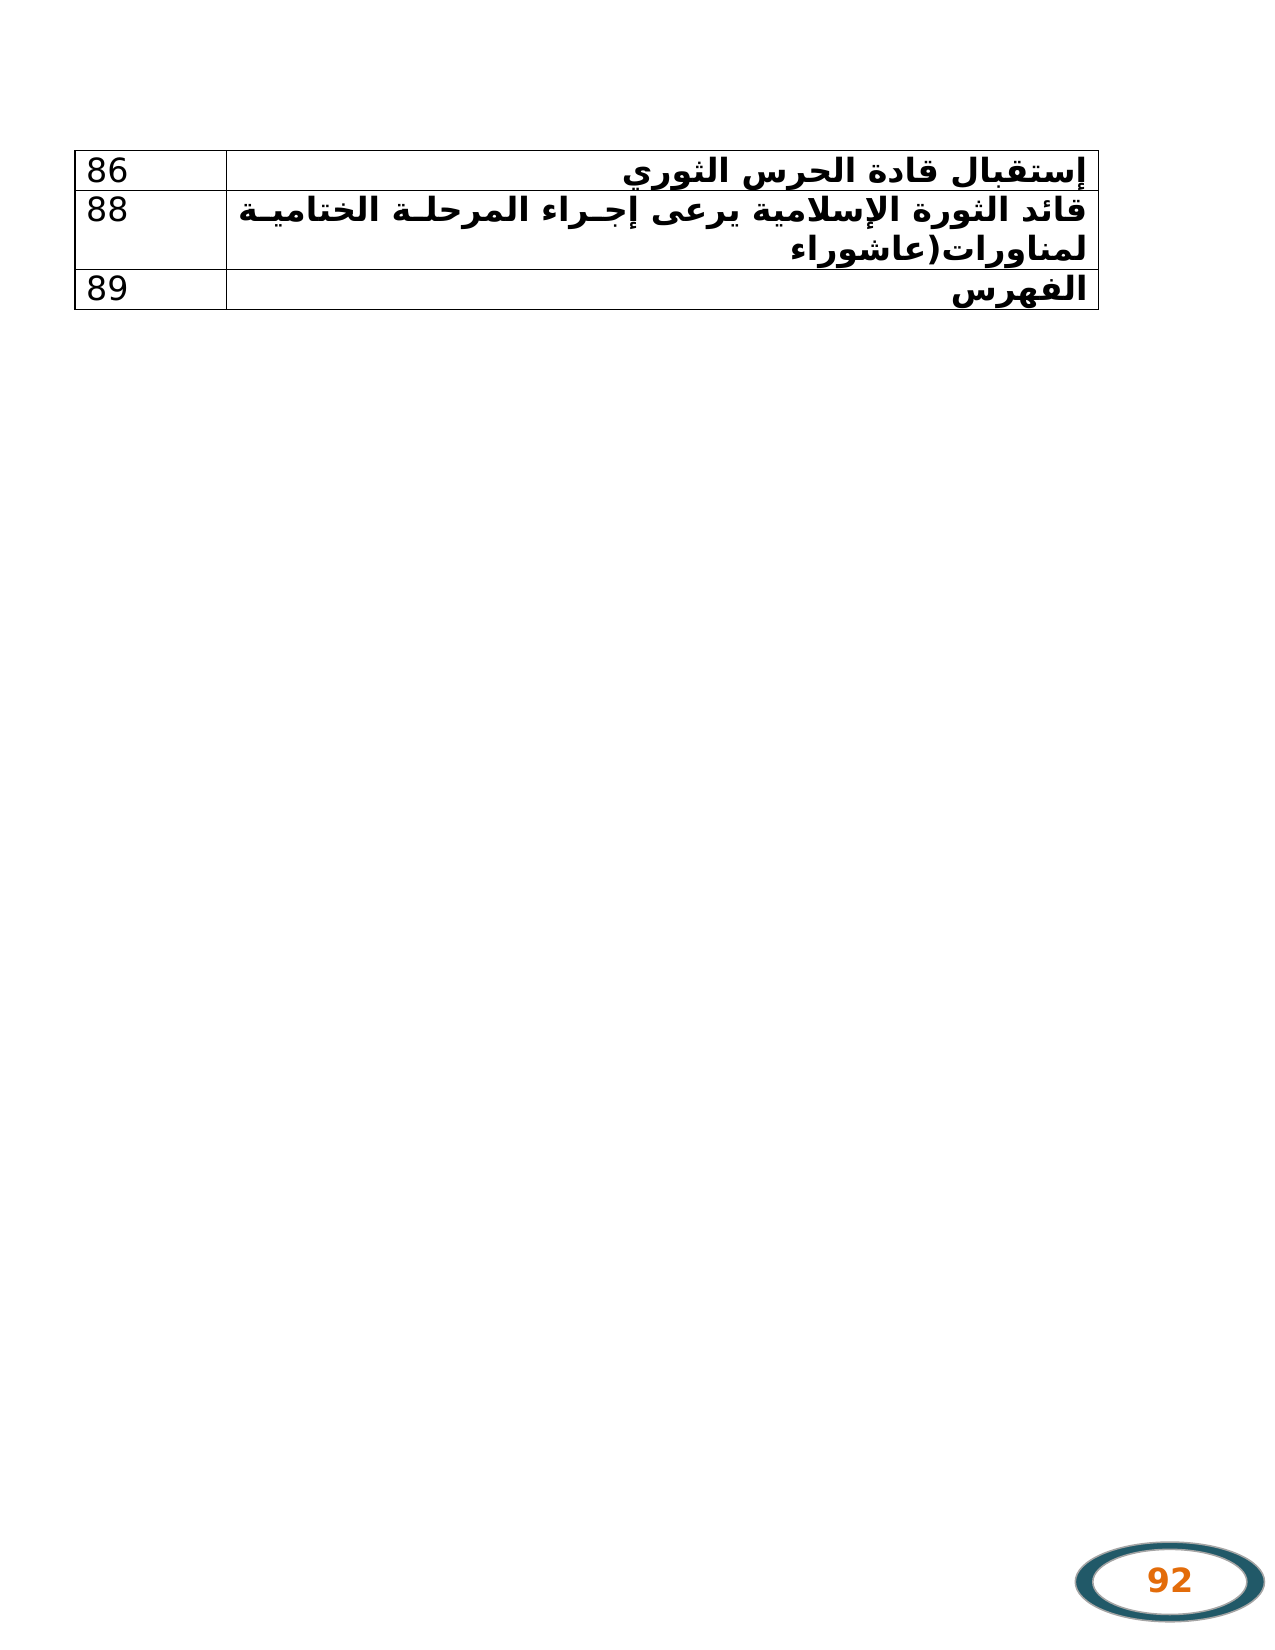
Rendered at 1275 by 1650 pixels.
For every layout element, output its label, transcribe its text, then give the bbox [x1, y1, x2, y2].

table_cell 88 [76, 191, 226, 269]
table_header 86 [76, 151, 226, 190]
table_cell 89 [76, 270, 226, 308]
table_cell قائد الثورة الإسلامية يرعى إجراء المرحلة الختامية لمناورات(عاشوراء [227, 191, 1098, 269]
table_header إستقبال قادة الحرس الثوري [227, 151, 1098, 190]
table_cell الفهرس [227, 270, 1098, 308]
